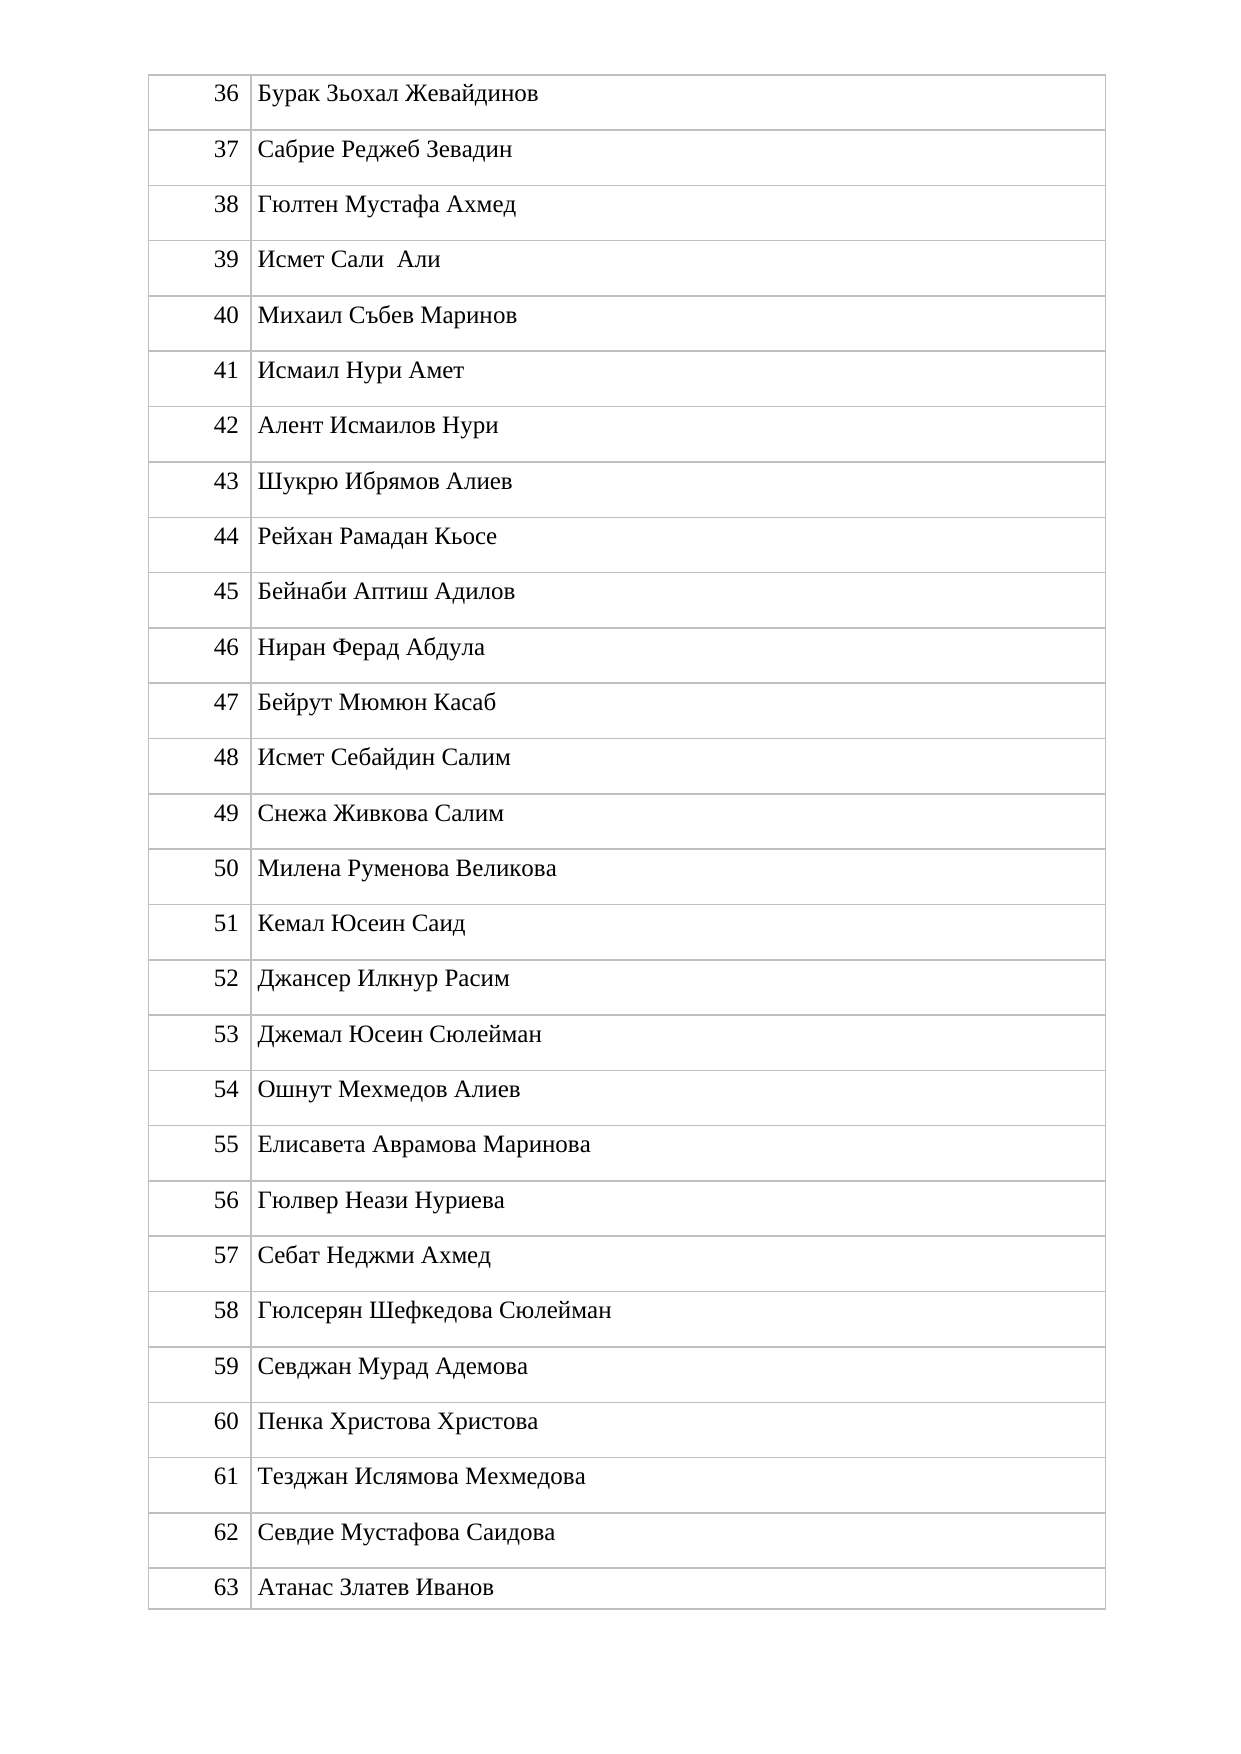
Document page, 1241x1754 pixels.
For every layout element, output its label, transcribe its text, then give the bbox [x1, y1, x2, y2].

table_cell 59 [149, 1348, 250, 1401]
table_cell Михаил Събев Маринов [252, 297, 1105, 350]
table_cell 46 [149, 629, 250, 682]
table_cell Гюлтен Мустафа Ахмед [252, 186, 1105, 240]
table_cell 53 [149, 1016, 250, 1069]
table_cell 56 [149, 1182, 250, 1235]
table_cell Милена Руменова Великова [252, 850, 1105, 903]
table_cell 45 [149, 573, 250, 627]
table_cell Тезджан Ислямова Мехмедова [252, 1458, 1105, 1512]
table_cell Севдие Мустафова Саидова [252, 1514, 1105, 1567]
table_cell Пенка Христова Христова [252, 1403, 1105, 1457]
table_cell Ошнут Мехмедов Алиев [252, 1071, 1105, 1125]
table_cell Елисавета Аврамова Маринова [252, 1126, 1105, 1180]
table_cell 42 [149, 407, 250, 461]
table_cell Снежа Живкова Салим [252, 795, 1105, 848]
table_cell 61 [149, 1458, 250, 1512]
table_cell 44 [149, 518, 250, 572]
table_cell Сабрие Реджеб Зевадин [252, 131, 1105, 184]
table_cell 50 [149, 850, 250, 903]
table_cell Гюлвер Неази Нуриева [252, 1182, 1105, 1235]
table_cell 52 [149, 961, 250, 1014]
table_cell Исмет Себайдин Салим [252, 739, 1105, 793]
table_cell 63 [149, 1569, 250, 1608]
table_cell 43 [149, 463, 250, 516]
table_cell Рейхан Рамадан Кьосе [252, 518, 1105, 572]
table_cell 62 [149, 1514, 250, 1567]
table_cell Севджан Мурад Адемова [252, 1348, 1105, 1401]
table_cell 37 [149, 131, 250, 184]
table_cell 40 [149, 297, 250, 350]
table_cell Ниран Ферад Абдула [252, 629, 1105, 682]
table_cell 36 [149, 76, 250, 129]
table_cell Алент Исмаилов Нури [252, 407, 1105, 461]
table_cell 48 [149, 739, 250, 793]
table_cell Бурак Зьохал Жевайдинов [252, 76, 1105, 129]
table_cell Кемал Юсеин Саид [252, 905, 1105, 959]
table_cell 58 [149, 1292, 250, 1346]
table_cell Бейрут Мюмюн Касаб [252, 684, 1105, 738]
table_cell Исмаил Нури Амет [252, 352, 1105, 406]
table_cell 41 [149, 352, 250, 406]
table_cell 51 [149, 905, 250, 959]
table_cell Исмет Сали Али [252, 241, 1105, 295]
table_cell Атанас Златев Иванов [252, 1569, 1105, 1608]
table_cell Гюлсерян Шефкедова Сюлейман [252, 1292, 1105, 1346]
table_cell 38 [149, 186, 250, 240]
table_cell 55 [149, 1126, 250, 1180]
table_cell 39 [149, 241, 250, 295]
table_cell Джемал Юсеин Сюлейман [252, 1016, 1105, 1069]
table_cell Себат Неджми Ахмед [252, 1237, 1105, 1291]
table_cell 49 [149, 795, 250, 848]
table_cell Шукрю Ибрямов Алиев [252, 463, 1105, 516]
table_cell Бейнаби Аптиш Адилов [252, 573, 1105, 627]
table_cell 60 [149, 1403, 250, 1457]
table_cell Джансер Илкнур Расим [252, 961, 1105, 1014]
table_cell 47 [149, 684, 250, 738]
table_cell 54 [149, 1071, 250, 1125]
table_cell 57 [149, 1237, 250, 1291]
